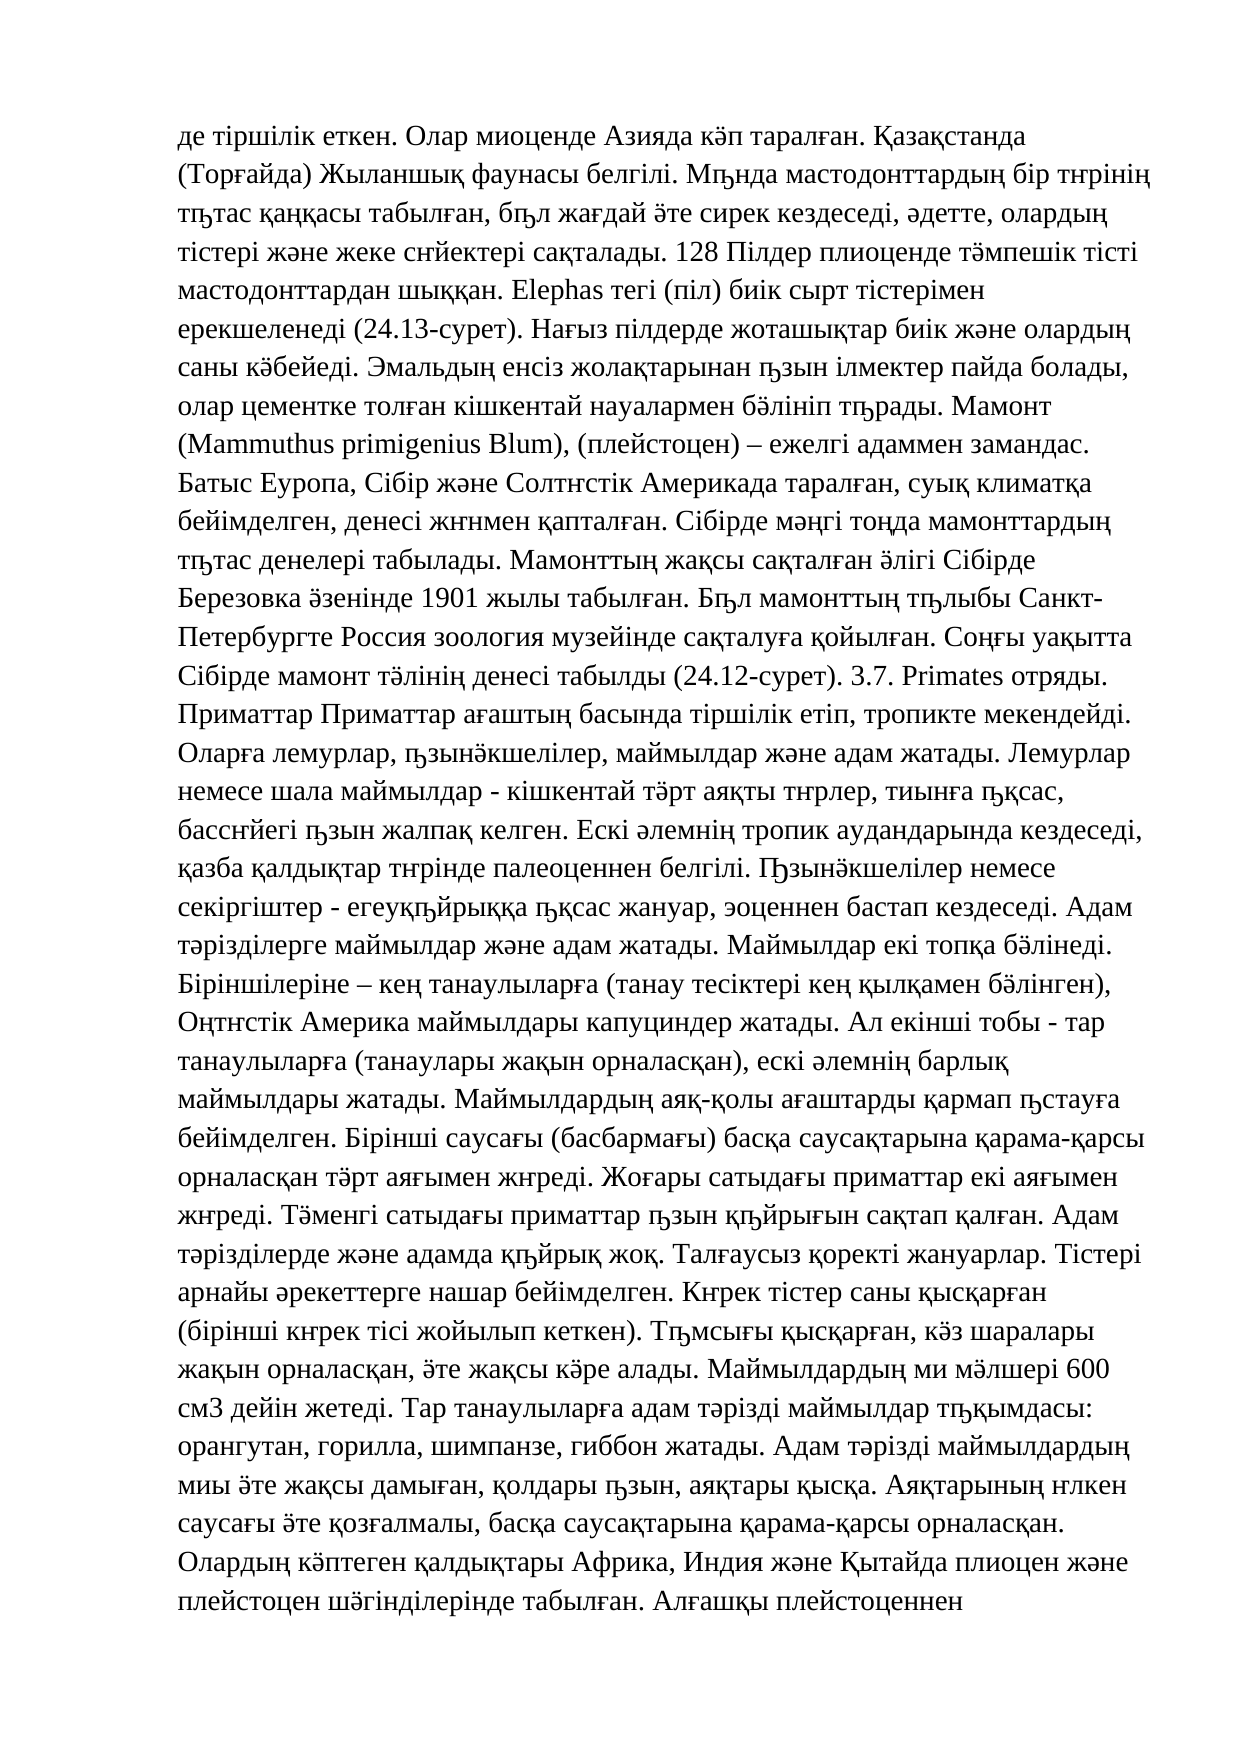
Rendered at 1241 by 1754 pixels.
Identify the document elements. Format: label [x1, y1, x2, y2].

text [177, 118, 1152, 1616]
